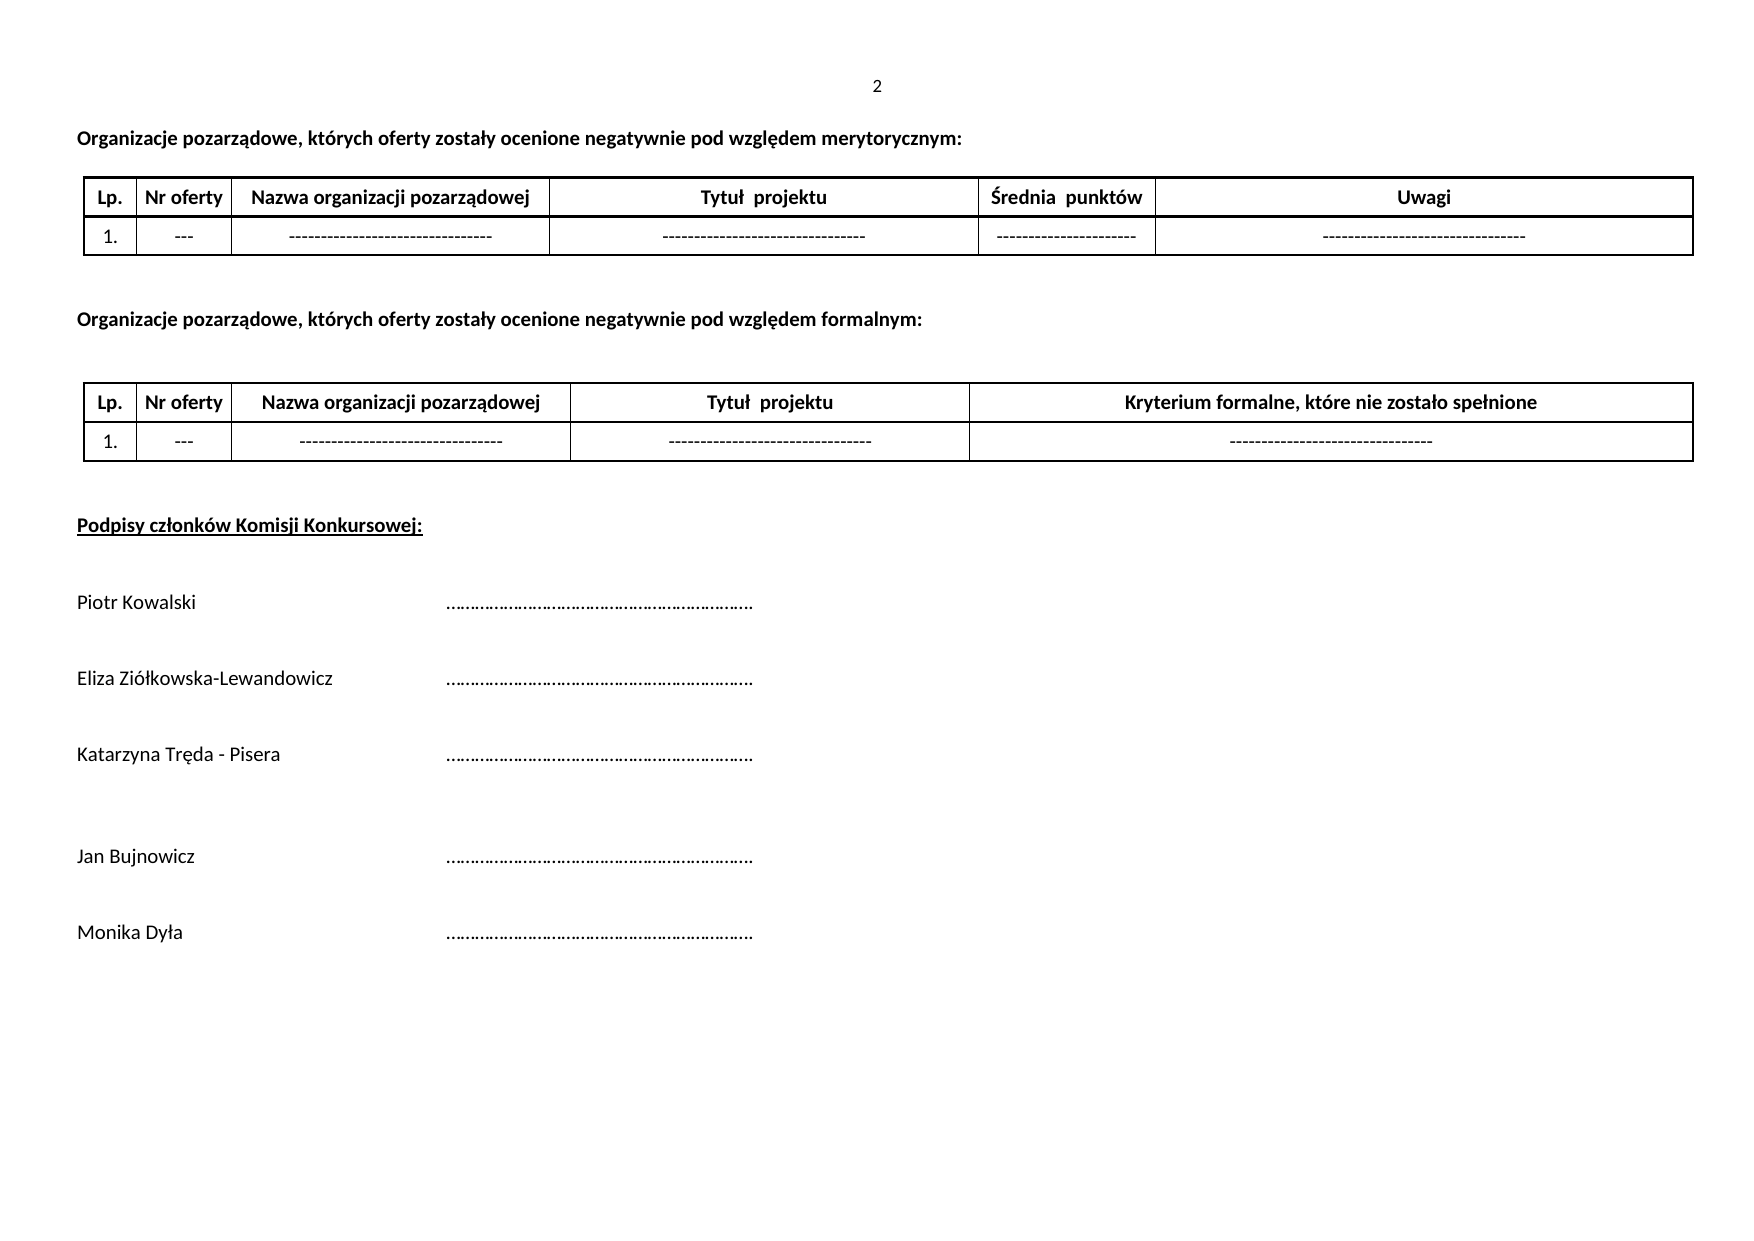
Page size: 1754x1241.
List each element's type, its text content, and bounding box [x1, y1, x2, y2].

table_cell --- [137, 423, 231, 460]
table_cell -------------------------------- [970, 423, 1692, 460]
text Katarzyna Tręda - Pisera ………………………………………………………. [77, 741, 1677, 767]
table_cell -------------------------------- [232, 218, 549, 254]
table_cell 1. [85, 423, 136, 460]
table_cell -------------------------------- [232, 423, 570, 460]
table_cell -------------------------------- [571, 423, 969, 460]
table_cell 1. [85, 218, 136, 254]
table_header Tytuł projektu [571, 384, 969, 421]
text Monika Dyła ………………………………………………………. [77, 919, 1677, 945]
text Eliza Ziółkowska-Lewandowicz ………………………………………………………. [77, 665, 1677, 691]
table_cell -------------------------------- [1156, 218, 1692, 254]
table_cell -------------------------------- [550, 218, 978, 254]
table_cell ---------------------- [979, 218, 1155, 254]
text Piotr Kowalski ………………………………………………………. [77, 589, 1677, 614]
text Organizacje pozarządowe, których oferty zostały ocenione negatywnie pod względem formalnym: [77, 306, 1677, 332]
table_header Tytuł projektu [550, 179, 978, 215]
table_header Uwagi [1156, 179, 1692, 215]
table_header Lp. [85, 384, 136, 421]
table_header Nazwa organizacji pozarządowej [232, 179, 549, 215]
table_header Lp. [85, 179, 136, 215]
text Podpisy członków Komisji Konkursowej: [77, 513, 1677, 538]
table_header Nazwa organizacji pozarządowej [232, 384, 570, 421]
table_header Kryterium formalne, które nie zostało spełnione [970, 384, 1692, 421]
table_header Nr oferty [137, 179, 231, 215]
table_header Nr oferty [137, 384, 231, 421]
table_header Średnia punktów [979, 179, 1155, 215]
text Organizacje pozarządowe, których oferty zostały ocenione negatywnie pod względem merytorycznym: [77, 126, 1677, 151]
table_cell --- [137, 218, 231, 254]
text Jan Bujnowicz ………………………………………………………. [77, 843, 1677, 868]
